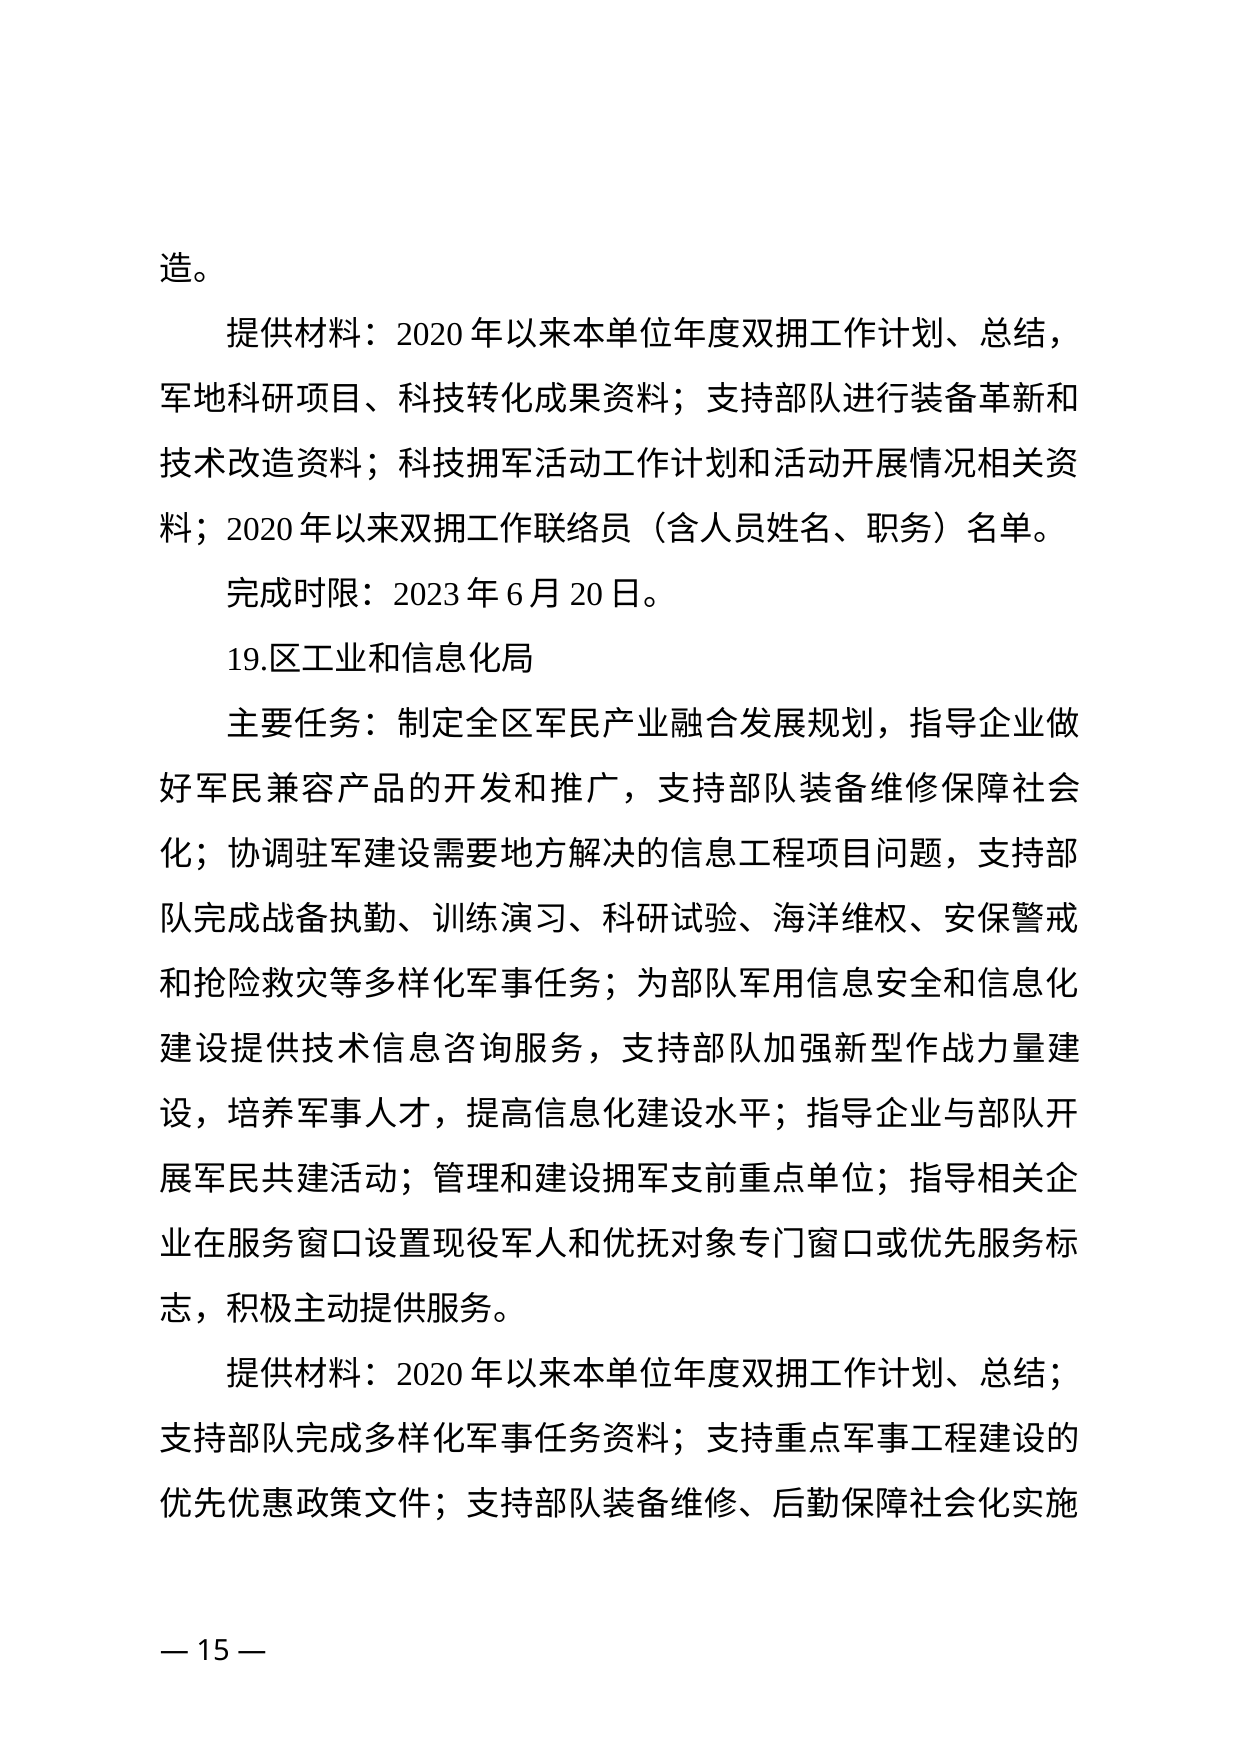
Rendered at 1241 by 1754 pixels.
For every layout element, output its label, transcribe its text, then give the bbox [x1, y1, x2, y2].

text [159, 1338, 1081, 1533]
text 19.区工业和信息化局 [159, 623, 1081, 688]
text 提供材料：2020年以来本单位年度双拥工作计划、总结，军地科研项目、科技转化成果资料；支持部队进行装备革新和技术改造资料；科技拥军活动工作计划和活动开展情况相关资料；2020年以来双拥工作联络员（含人员姓名、职务）名单。 [159, 298, 1081, 558]
text 完成时限：2023年6月20日。 [159, 558, 1081, 623]
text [159, 233, 1081, 298]
text 主要任务：制定全区军民产业融合发展规划，指导企业做好军民兼容产品的开发和推广，支持部队装备维修保障社会化；协调驻军建设需要地方解决的信息工程项目问题，支持部队完成战备执勤、训练演习、科研试验、海洋维权、安保警戒和抢险救灾等多样化军事任务；为部队军用信息安全和信息化建设提供技术信息咨询服务，支持部队加强新型作战力量建设，培养军事人才，提高信息化建设水平；指导企业与部队开展军民共建活动；管理和建设拥军支前重点单位；指导相关企业在服务窗口设置现役军人和优抚对象专门窗口或优先服务标志，积极主动提供服务。 [159, 688, 1081, 1338]
